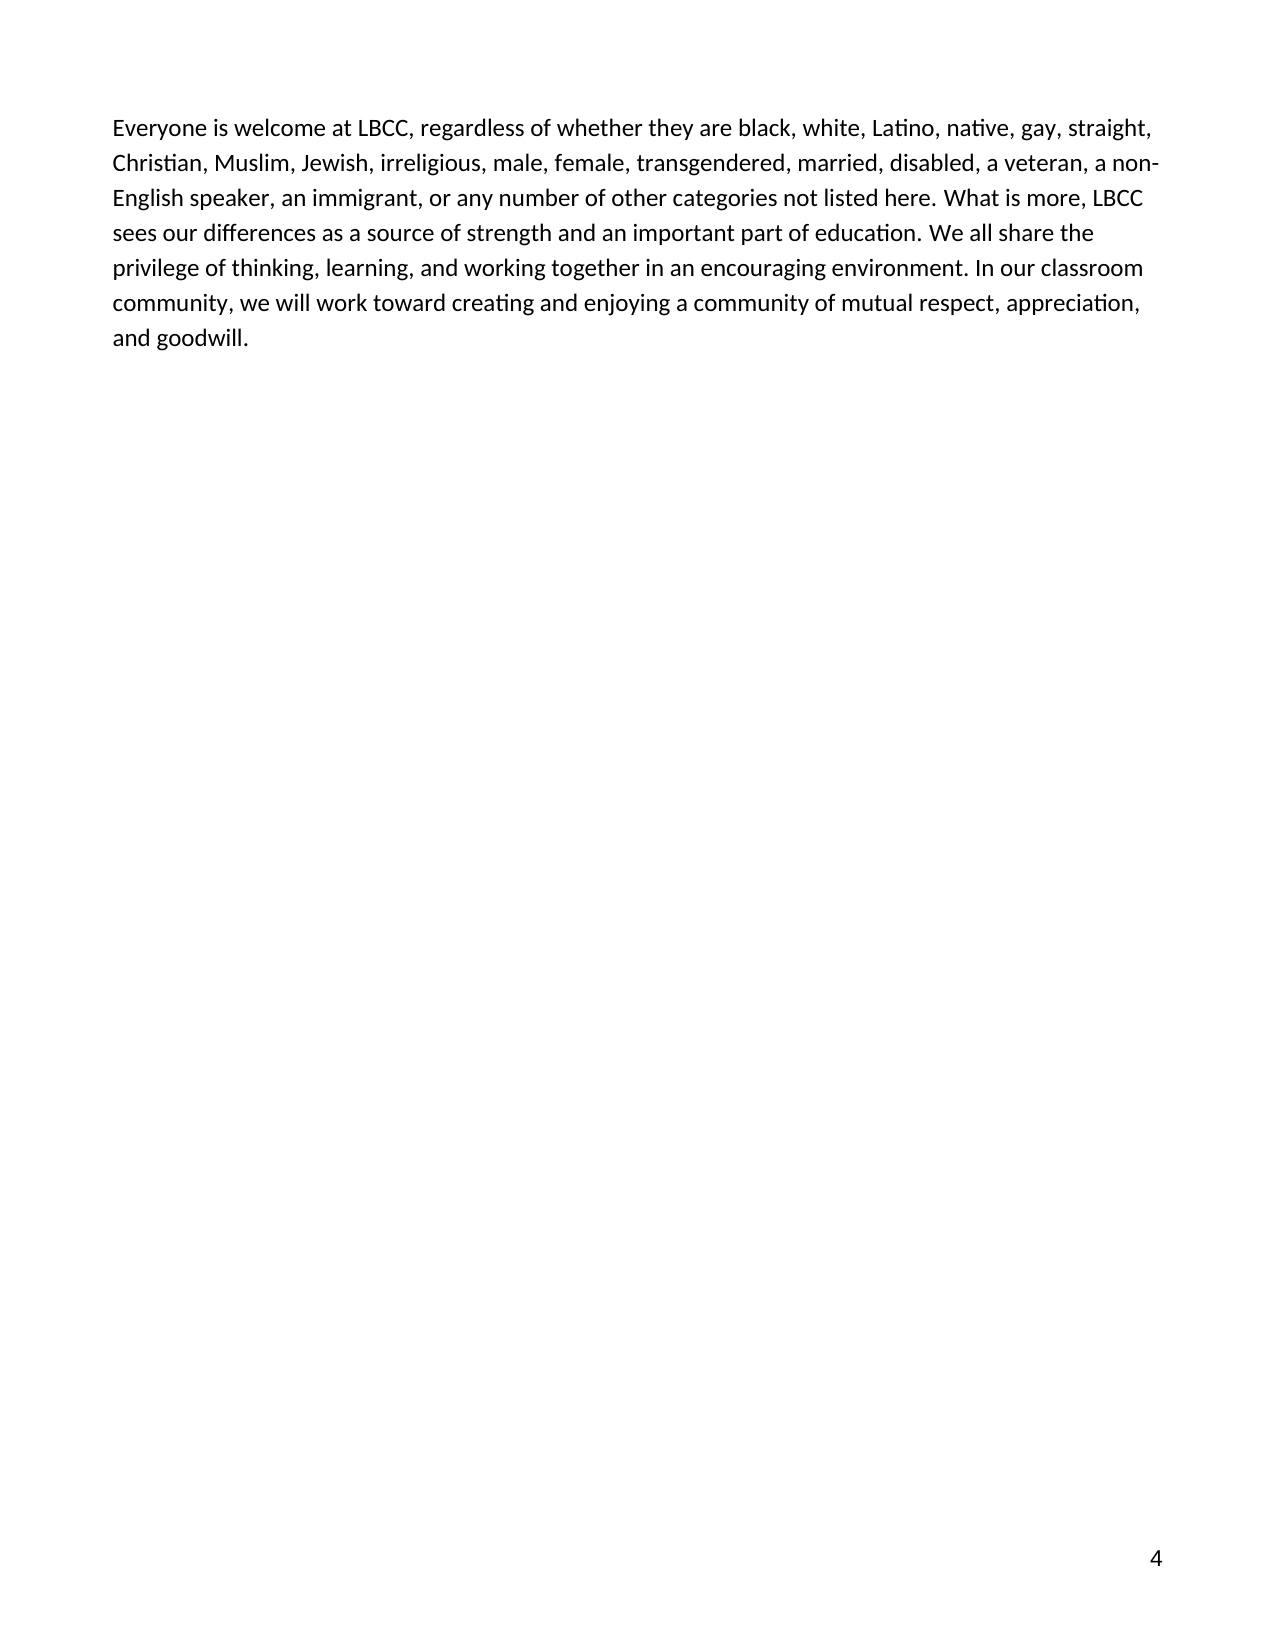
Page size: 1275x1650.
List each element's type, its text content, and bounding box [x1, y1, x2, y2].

text Everyone is welcome at LBCC, regardless of whether they are black, white, Latino, native, gay, straight, Christian, Muslim, Jewish, irreligious, male, female, transgendered, married, disabled, a veteran, a non-English speaker, an immigrant, or any number of other categories not listed here. What is more, LBCC sees our differences as a source of strength and an important part of education. We all share the privilege of thinking, learning, and working together in an encouraging environment. In our classroom community, we will work toward creating and enjoying a community of mutual respect, appreciation, and goodwill. [112, 112, 1162, 353]
